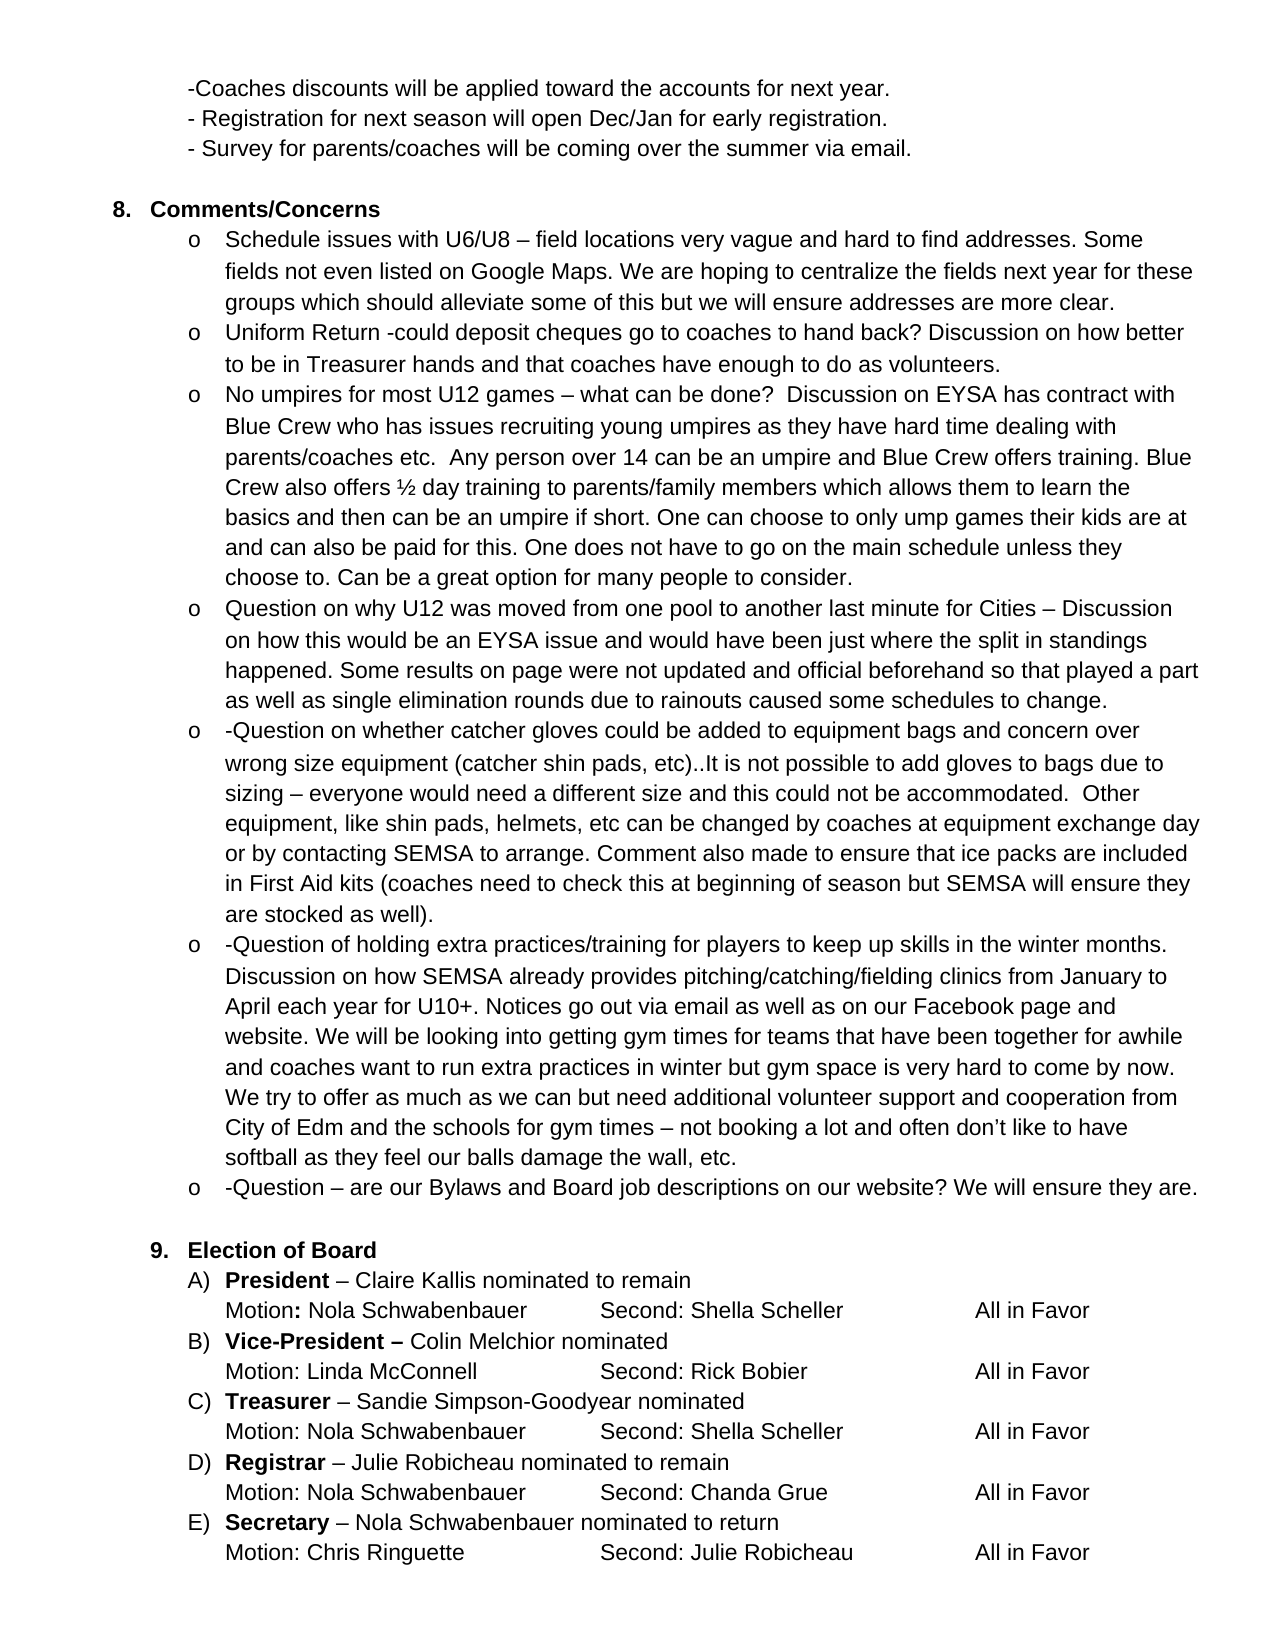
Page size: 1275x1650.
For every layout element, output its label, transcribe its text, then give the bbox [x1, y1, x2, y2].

list -Question – are our Bylaws and Board job descriptions on our website? We will ensure they are. [187, 1174, 1200, 1203]
list Secretary – Nola Schwabenbauer nominated to return [187, 1509, 1200, 1535]
list Motion: Nola Schwabenbauer Second: Shella Scheller All in Favor [225, 1418, 1200, 1445]
list Motion: Nola Schwabenbauer Second: Shella Scheller All in Favor [225, 1297, 1200, 1324]
list President – Claire Kallis nominated to remain [187, 1267, 1200, 1294]
list Motion: Chris Ringuette Second: Julie Robicheau All in Favor [225, 1539, 1200, 1566]
text - Survey for parents/coaches will be coming over the summer via email. [187, 135, 1200, 162]
text -Coaches discounts will be applied toward the accounts for next year. [187, 75, 1200, 101]
list Uniform Return -could deposit cheques go to coaches to hand back? Discussion on how better to be in Treasurer hands and that coaches have enough to do as volunteers. [187, 319, 1200, 377]
list Registrar – Julie Robicheau nominated to remain [187, 1448, 1200, 1475]
list Motion: Linda McConnell Second: Rick Bobier All in Favor [225, 1358, 1200, 1384]
list Treasurer – Sandie Simpson-Goodyear nominated [187, 1388, 1200, 1414]
list Election of Board [150, 1237, 1200, 1263]
list 8. Comments/Concerns [112, 196, 1200, 222]
list -Question on whether catcher gloves could be added to equipment bags and concern over wrong size equipment (catcher shin pads, etc)..It is not possible to add gloves to bags due to sizing – everyone would need a different size and this could not be accommodated. Other equipment, like shin pads, helmets, etc can be changed by coaches at equipment exchange day or by contacting SEMSA to arrange. Comment also made to ensure that ice packs are included in First Aid kits (coaches need to check this at beginning of season but SEMSA will ensure they are stocked as well). [187, 717, 1200, 927]
list -Question of holding extra practices/training for players to keep up skills in the winter months. Discussion on how SEMSA already provides pitching/catching/fielding clinics from January to April each year for U10+. Notices go out via email as well as on our Facebook page and website. We will be looking into getting gym times for teams that have been together for awhile and coaches want to run extra practices in winter but gym space is very hard to come by now. We try to offer as much as we can but need additional volunteer support and cooperation from City of Edm and the schools for gym times – not booking a lot and often don’t like to have softball as they feel our balls damage the wall, etc. [187, 931, 1200, 1171]
list Question on why U12 was moved from one pool to another last minute for Cities – Discussion on how this would be an EYSA issue and would have been just where the split in standings happened. Some results on page were not updated and official beforehand so that played a part as well as single elimination rounds due to rainouts caused some schedules to change. [187, 594, 1200, 713]
list Vice-President – Colin Melchior nominated [187, 1328, 1200, 1354]
list Schedule issues with U6/U8 – field locations very vague and hard to find addresses. Some fields not even listed on Google Maps. We are hoping to centralize the fields next year for these groups which should alleviate some of this but we will ensure addresses are more clear. [187, 226, 1200, 315]
text - Registration for next season will open Dec/Jan for early registration. [187, 105, 1200, 132]
list No umpires for most U12 games – what can be done? Discussion on EYSA has contract with Blue Crew who has issues recruiting young umpires as they have hard time dealing with parents/coaches etc. Any person over 14 can be an umpire and Blue Crew offers training. Blue Crew also offers ½ day training to parents/family members which allows them to learn the basics and then can be an umpire if short. One can choose to only ump games their kids are at and can also be paid for this. One does not have to go on the main schedule unless they choose to. Can be a great option for many people to consider. [187, 381, 1200, 591]
list Motion: Nola Schwabenbauer Second: Chanda Grue All in Favor [225, 1479, 1200, 1505]
